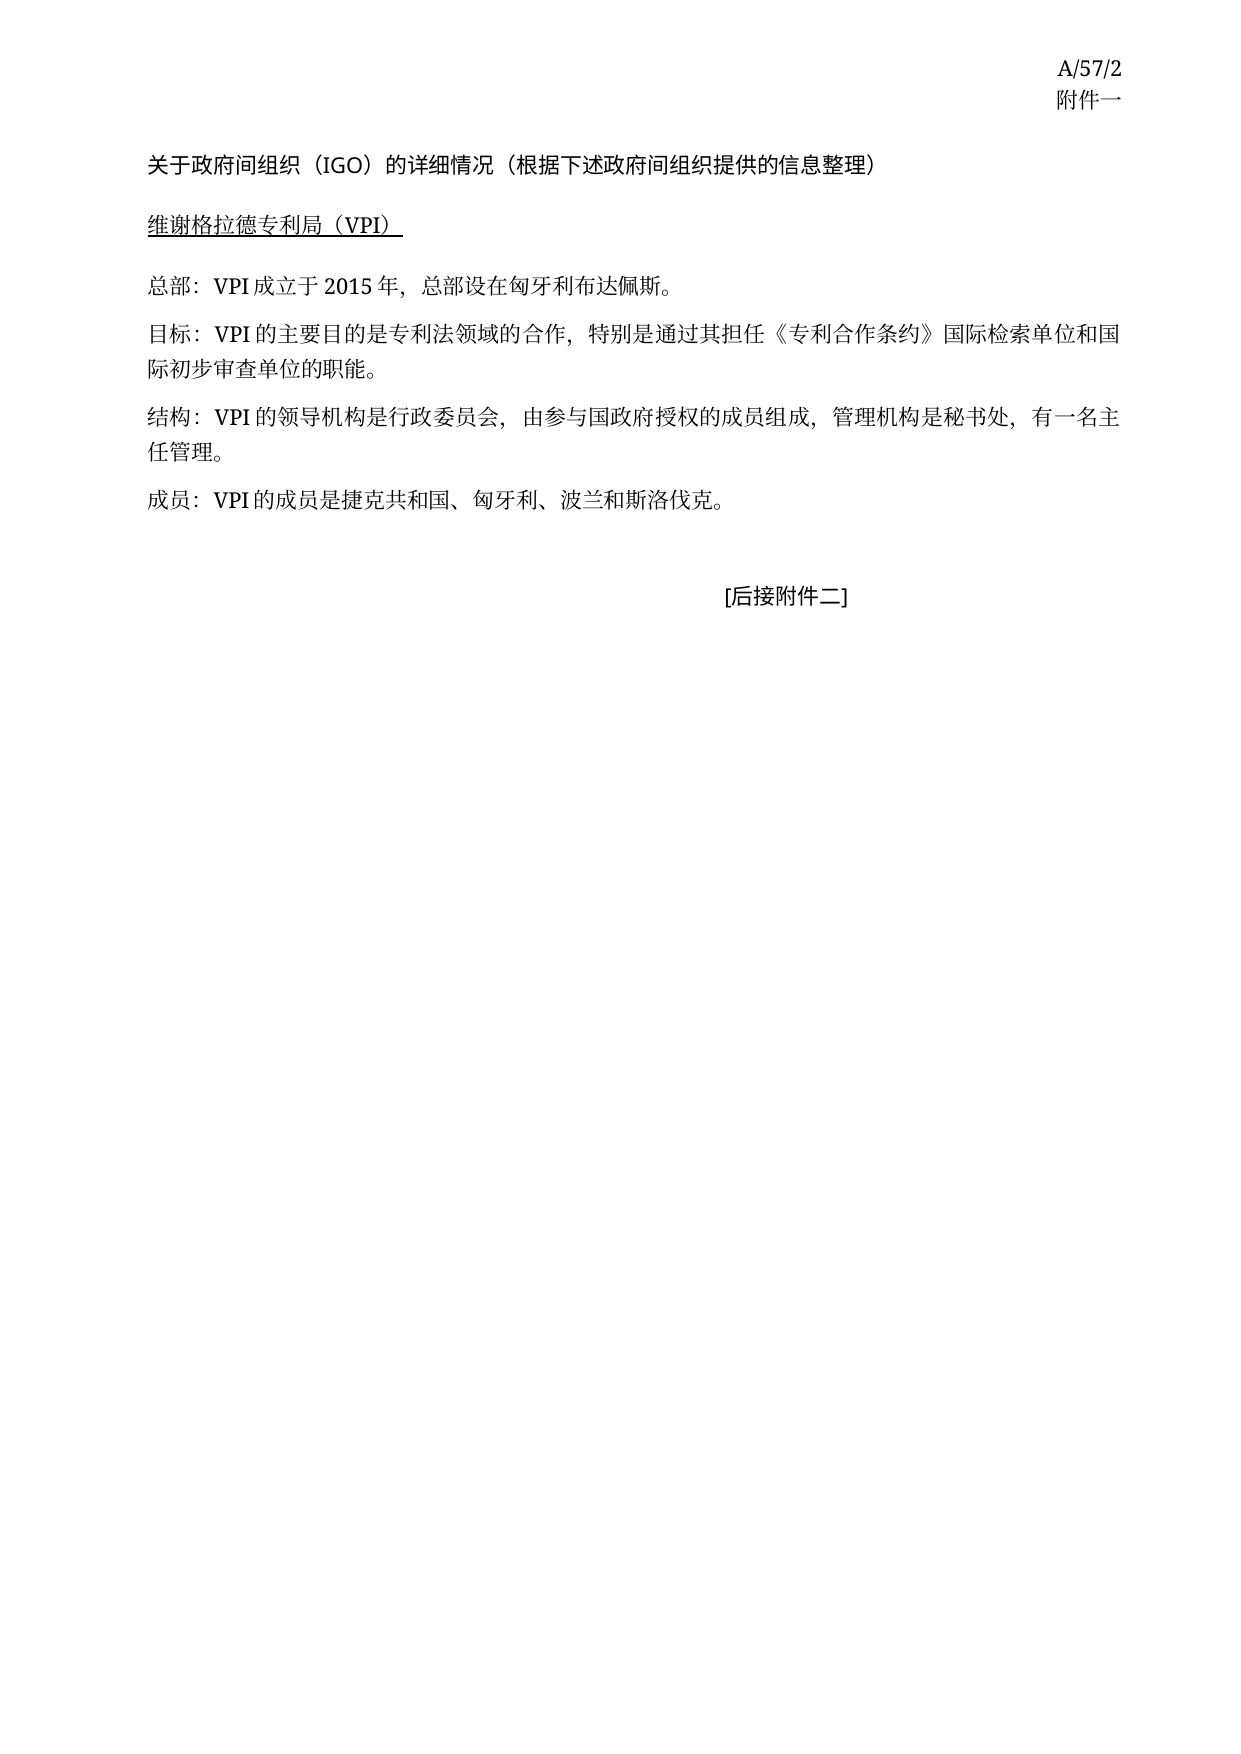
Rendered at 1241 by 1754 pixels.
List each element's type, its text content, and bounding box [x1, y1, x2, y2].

text 目标：VPI的主要目的是专利法领域的合作，特别是通过其担任《专利合作条约》国际检索单位和国际初步审查单位的职能。 [148, 313, 1122, 384]
text 成员：VPI的成员是捷克共和国、匈牙利、波兰和斯洛伐克。 [148, 479, 1122, 515]
text [后接附件二] [724, 575, 1122, 611]
text 维谢格拉德专利局（VPI） [148, 204, 1122, 240]
text 总部：VPI成立于2015年，总部设在匈牙利布达佩斯。 [148, 265, 1122, 300]
subtitle 关于政府间组织（IGO）的详细情况（根据下述政府间组织提供的信息整理） [148, 144, 1122, 179]
text 结构：VPI的领导机构是行政委员会，由参与国政府授权的成员组成，管理机构是秘书处，有一名主任管理。 [148, 396, 1122, 467]
